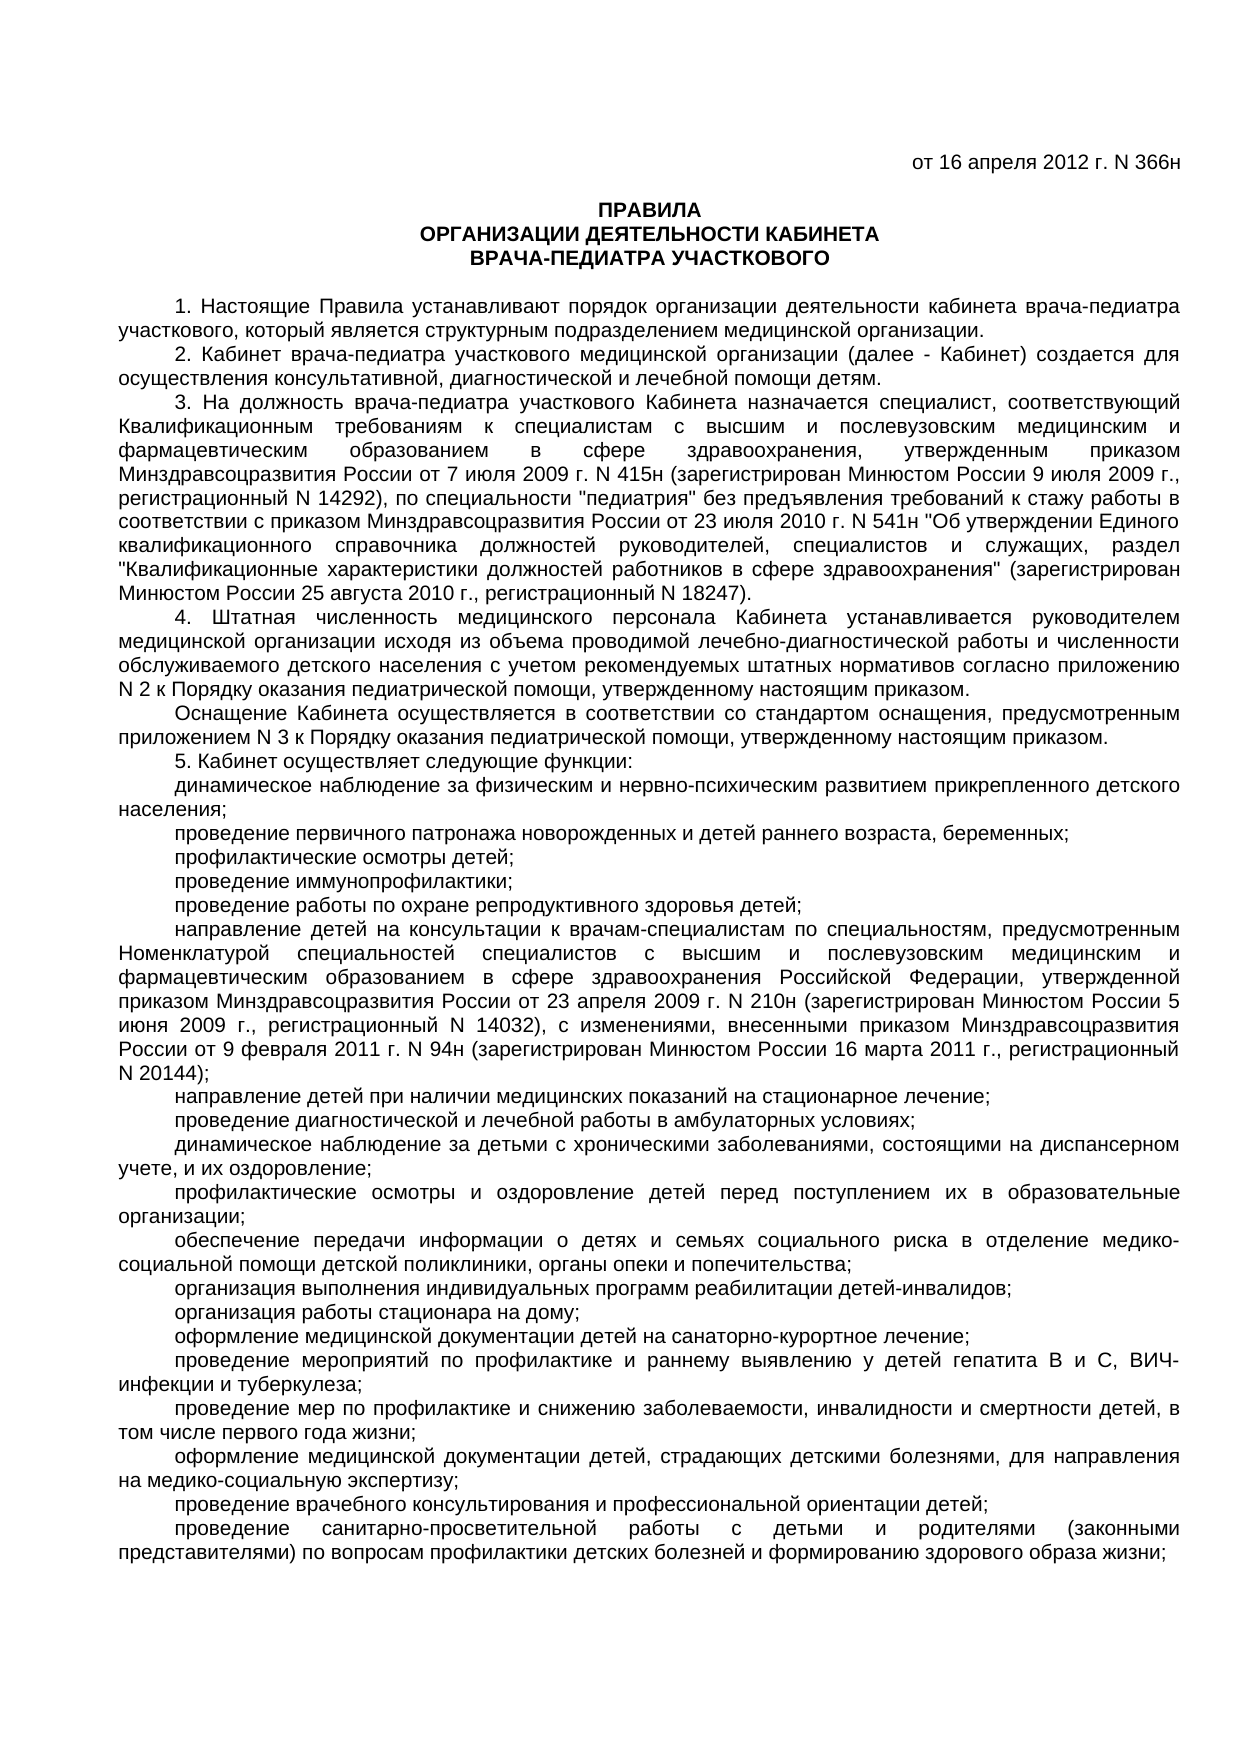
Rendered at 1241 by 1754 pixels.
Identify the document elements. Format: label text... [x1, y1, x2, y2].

text проведение врачебного консультирования и профессиональной ориентации детей; [118, 1492, 1181, 1516]
text 3. На должность врача-педиатра участкового Кабинета назначается специалист, соответствующий Квалификационным требованиям к специалистам с высшим и послевузовским медицинским и фармацевтическим образованием в сфере здравоохранения, утвержденным приказом Минздравсоцразвития России от 7 июля 2009 г. N 415н (зарегистрирован Минюстом России 9 июля 2009 г., регистрационный N 14292), по специальности "педиатрия" без предъявления требований к стажу работы в соответствии с приказом Минздравсоцразвития России от 23 июля 2010 г. N 541н "Об утверждении Единого квалификационного справочника должностей руководителей, специалистов и служащих, раздел "Квалификационные характеристики должностей работников в сфере здравоохранения" (зарегистрирован Минюстом России 25 августа 2010 г., регистрационный N 18247). [118, 389, 1181, 605]
text ОРГАНИЗАЦИИ ДЕЯТЕЛЬНОСТИ КАБИНЕТА [118, 222, 1181, 246]
text профилактические осмотры детей; [118, 845, 1181, 869]
text оформление медицинской документации детей на санаторно-курортное лечение; [118, 1324, 1181, 1348]
text Оснащение Кабинета осуществляется в соответствии со стандартом оснащения, предусмотренным приложением N 3 к Порядку оказания педиатрической помощи, утвержденному настоящим приказом. [118, 701, 1181, 749]
text 5. Кабинет осуществляет следующие функции: [118, 749, 1181, 773]
text динамическое наблюдение за физическим и нервно-психическим развитием прикрепленного детского населения; [118, 773, 1181, 821]
text проведение диагностической и лечебной работы в амбулаторных условиях; [118, 1108, 1181, 1132]
text проведение санитарно-просветительной работы с детьми и родителями (законными представителями) по вопросам профилактики детских болезней и формированию здорового образа жизни; [118, 1516, 1181, 1563]
text проведение работы по охране репродуктивного здоровья детей; [118, 893, 1181, 917]
text 1. Настоящие Правила устанавливают порядок организации деятельности кабинета врача-педиатра участкового, который является структурным подразделением медицинской организации. [118, 294, 1181, 342]
text проведение иммунопрофилактики; [118, 869, 1181, 893]
text проведение первичного патронажа новорожденных и детей раннего возраста, беременных; [118, 821, 1181, 845]
text оформление медицинской документации детей, страдающих детскими болезнями, для направления на медико-социальную экспертизу; [118, 1444, 1181, 1492]
text профилактические осмотры и оздоровление детей перед поступлением их в образовательные организации; [118, 1180, 1181, 1228]
text 2. Кабинет врача-педиатра участкового медицинской организации (далее - Кабинет) создается для осуществления консультативной, диагностической и лечебной помощи детям. [118, 342, 1181, 389]
text ПРАВИЛА [118, 198, 1181, 222]
text проведение мер по профилактике и снижению заболеваемости, инвалидности и смертности детей, в том числе первого года жизни; [118, 1396, 1181, 1444]
text направление детей на консультации к врачам-специалистам по специальностям, предусмотренным Номенклатурой специальностей специалистов с высшим и послевузовским медицинским и фармацевтическим образованием в сфере здравоохранения Российской Федерации, утвержденной приказом Минздравсоцразвития России от 23 апреля 2009 г. N 210н (зарегистрирован Минюстом России 5 июня 2009 г., регистрационный N 14032), с изменениями, внесенными приказом Минздравсоцразвития России от 9 февраля 2011 г. N 94н (зарегистрирован Минюстом России 16 марта 2011 г., регистрационный N 20144); [118, 917, 1181, 1084]
text обеспечение передачи информации о детях и семьях социального риска в отделение медико-социальной помощи детской поликлиники, органы опеки и попечительства; [118, 1228, 1181, 1276]
text ВРАЧА-ПЕДИАТРА УЧАСТКОВОГО [118, 246, 1181, 270]
text 4. Штатная численность медицинского персонала Кабинета устанавливается руководителем медицинской организации исходя из объема проводимой лечебно-диагностической работы и численности обслуживаемого детского населения с учетом рекомендуемых штатных нормативов согласно приложению N 2 к Порядку оказания педиатрической помощи, утвержденному настоящим приказом. [118, 605, 1181, 701]
text динамическое наблюдение за детьми с хроническими заболеваниями, состоящими на диспансерном учете, и их оздоровление; [118, 1132, 1181, 1180]
text организация выполнения индивидуальных программ реабилитации детей-инвалидов; [118, 1276, 1181, 1300]
text от 16 апреля 2012 г. N 366н [118, 150, 1181, 174]
text организация работы стационара на дому; [118, 1300, 1181, 1324]
text направление детей при наличии медицинских показаний на стационарное лечение; [118, 1084, 1181, 1108]
text проведение мероприятий по профилактике и раннему выявлению у детей гепатита B и C, ВИЧ-инфекции и туберкулеза; [118, 1348, 1181, 1396]
